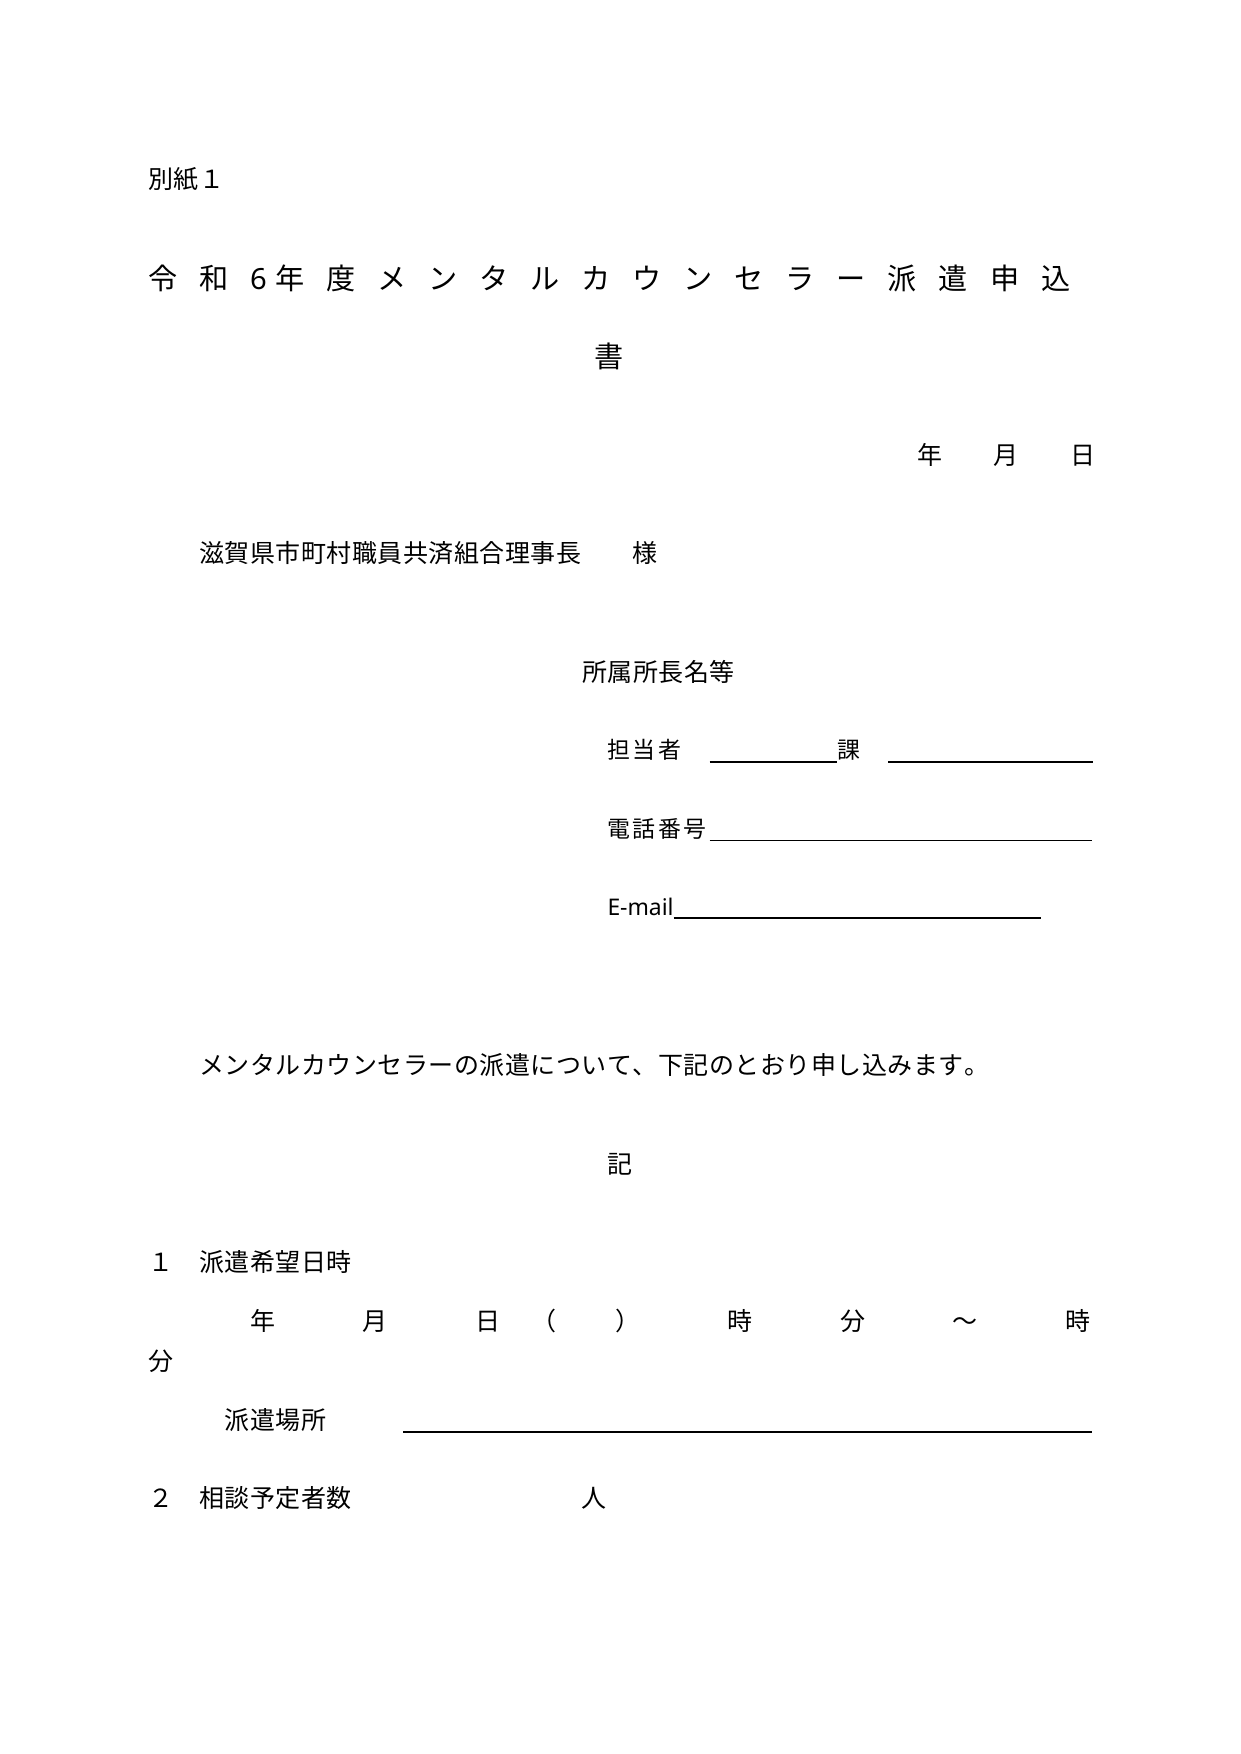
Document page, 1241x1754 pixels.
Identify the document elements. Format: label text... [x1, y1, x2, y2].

text 令和6年度メンタルカウンセラー派遣申込書 [148, 237, 1092, 394]
text １ 派遣希望日時 [148, 1241, 1092, 1281]
text 年 月 日 （ ） 時 分 ～ 時 分 [148, 1300, 1092, 1379]
text 派遣場所 [148, 1399, 1092, 1438]
text 別紙１ [148, 158, 1096, 198]
text 電話番号 [204, 808, 1092, 847]
text ２ 相談予定者数 人 [148, 1477, 1092, 1517]
subtitle 記 [148, 1143, 1092, 1182]
text 滋賀県市町村職員共済組合理事長 様 [148, 532, 1092, 572]
text E-mail [204, 887, 1092, 926]
text メンタルカウンセラーの派遣について、下記のとおり申し込みます。 [148, 1044, 1092, 1084]
text 担当者 課 [204, 729, 1092, 769]
text 年 月 日 [148, 434, 1096, 473]
text 所属所長名等 [148, 651, 1092, 690]
